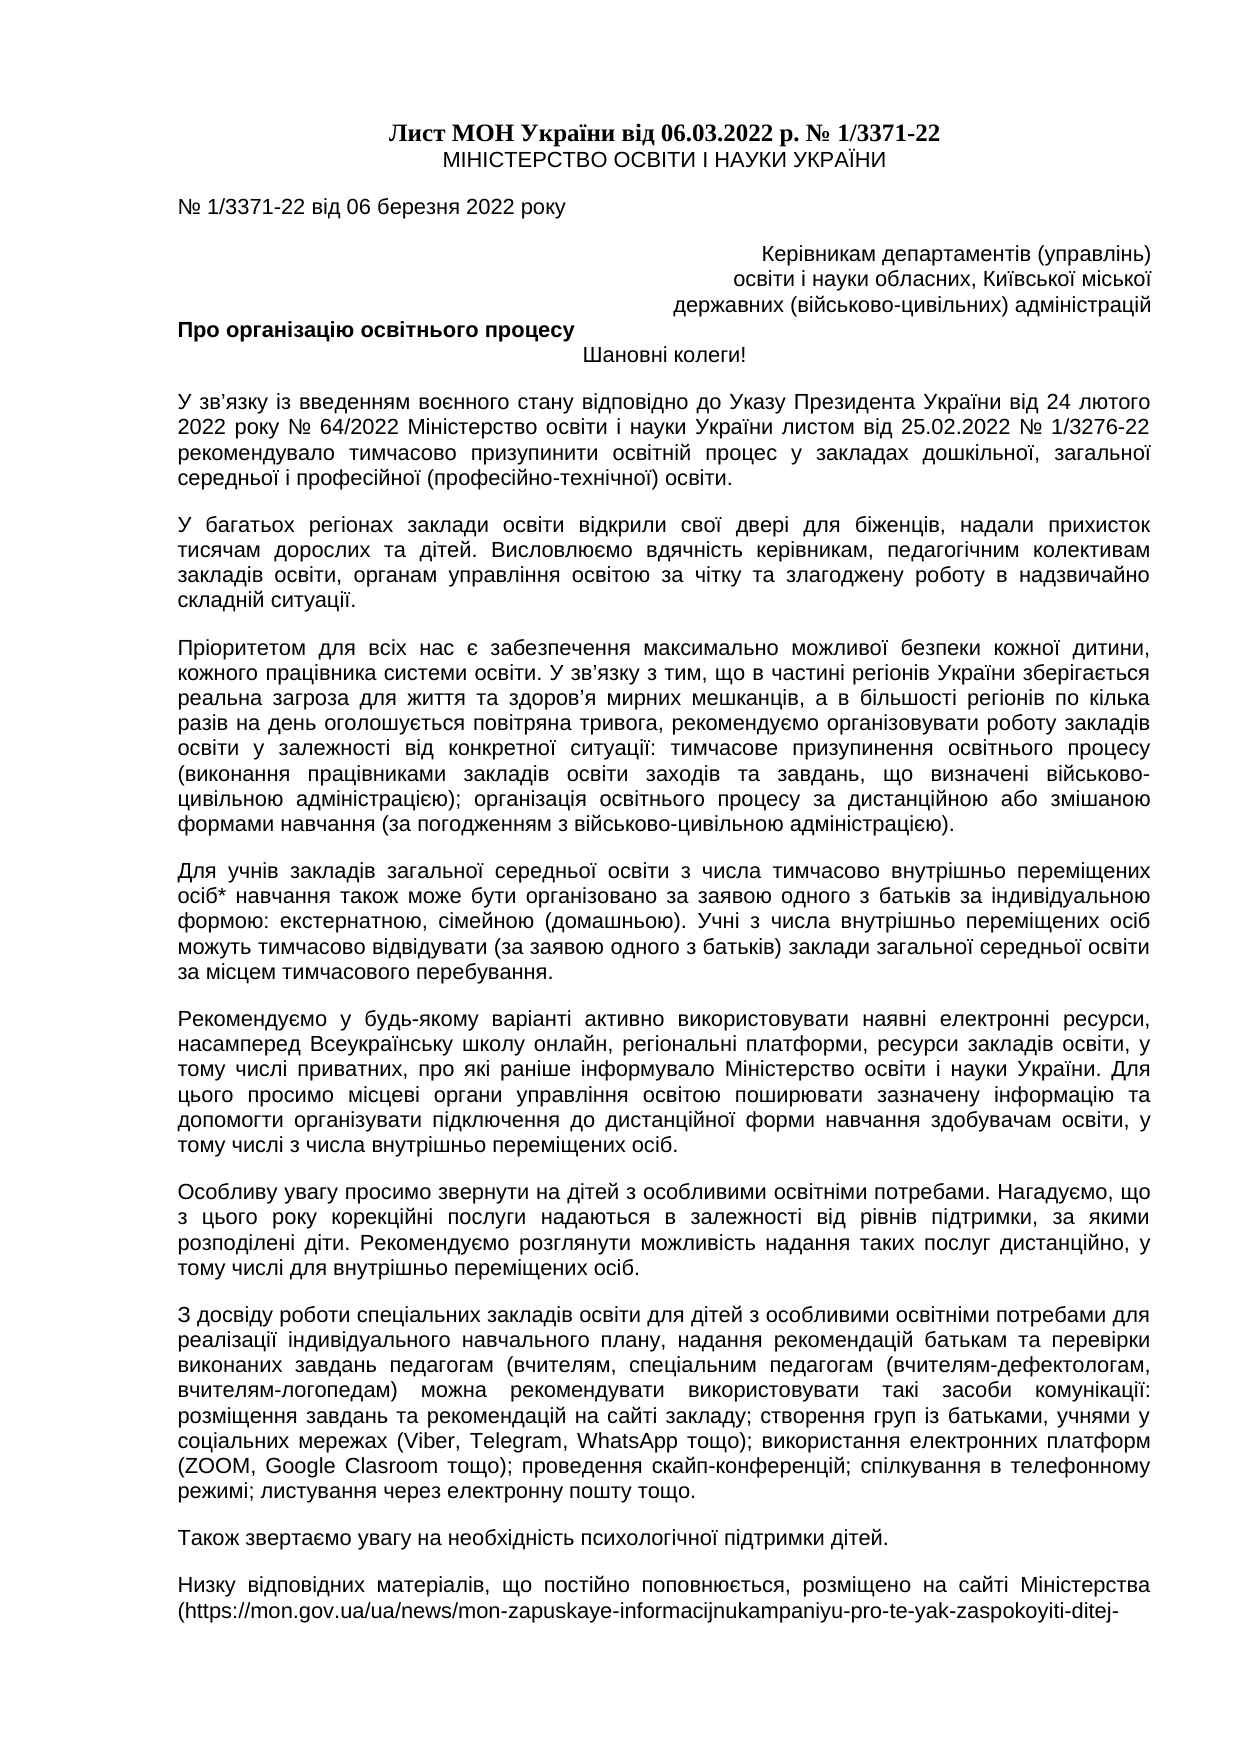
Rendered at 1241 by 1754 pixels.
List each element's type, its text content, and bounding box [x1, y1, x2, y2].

text Лист МОН України від 06.03.2022 р. № 1/3371-22 МІНІСТЕРСТВО ОСВІТИ І НАУКИ УКРАЇНИ [177, 118, 1152, 172]
text Пріоритетом для всіх нас є забезпечення максимально можливої безпеки кожної дитини, кожного працівника системи освіти. У зв’язку з тим, що в частині регіонів України зберігається реальна загроза для життя та здоров’я мирних мешканців, а в більшості регіонів по кілька разів на день оголошується повітряна тривога, рекомендуємо організовувати роботу закладів освіти у залежності від конкретної ситуації: тимчасове призупинення освітнього процесу (виконання працівниками закладів освіти заходів та завдань, що визначені військово-цивільною адміністрацією); організація освітнього процесу за дистанційною або змішаною формами навчання (за погодженням з військово-цивільною адміністрацією). [177, 634, 1152, 836]
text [177, 1572, 1152, 1623]
text З досвіду роботи спеціальних закладів освіти для дітей з особливими освітніми потребами для реалізації індивідуального навчального плану, надання рекомендацій батькам та перевірки виконаних завдань педагогам (вчителям, спеціальним педагогам (вчителям-дефектологам, вчителям-логопедам) можна рекомендувати використовувати такі засоби комунікації: розміщення завдань та рекомендацій на сайті закладу; створення груп із батьками, учнями у соціальних мережах (Viber, Telegram, WhatsApp тощо); використання електронних платформ (ZOOM, Google Clasroom тощо); проведення скайп-конференцій; спілкування в телефонному режимі; листування через електронну пошту тощо. [177, 1302, 1152, 1503]
text Для учнів закладів загальної середньої освіти з числа тимчасово внутрішньо переміщених осіб* навчання також може бути організовано за заявою одного з батьків за індивідуальною формою: екстернатною, сімейною (домашньою). Учні з числа внутрішньо переміщених осіб можуть тимчасово відвідувати (за заявою одного з батьків) заклади загальної середньої освіти за місцем тимчасового перебування. [177, 858, 1152, 984]
text Також звертаємо увагу на необхідність психологічної підтримки дітей. [177, 1525, 1152, 1550]
text Особливу увагу просимо звернути на дітей з особливими освітніми потребами. Нагадуємо, що з цього року корекційні послуги надаються в залежності від рівнів підтримки, за якими розподілені діти. Рекомендуємо розглянути можливість надання таких послуг дистанційно, у тому числі для внутрішньо переміщених осіб. [177, 1179, 1152, 1280]
text Шановні колеги! [177, 342, 1152, 367]
text № 1/3371-22 від 06 березня 2022 року [177, 194, 1152, 219]
text У багатьох регіонах заклади освіти відкрили свої двері для біженців, надали прихисток тисячам дорослих та дітей. Висловлюємо вдячність керівникам, педагогічним колективам закладів освіти, органам управління освітою за чітку та злагоджену роботу в надзвичайно складній ситуації. [177, 512, 1152, 612]
text Рекомендуємо у будь-якому варіанті активно використовувати наявні електронні ресурси, насамперед Всеукраїнську школу онлайн, регіональні платформи, ресурси закладів освіти, у тому числі приватних, про які раніше інформувало Міністерство освіти і науки України. Для цього просимо місцеві органи управління освітою поширювати зазначену інформацію та допомогти організувати підключення до дистанційної форми навчання здобувачам освіти, у тому числі з числа внутрішньо переміщених осіб. [177, 1006, 1152, 1157]
text Про організацію освітнього процесу [177, 317, 1152, 342]
text У зв’язку із введенням воєнного стану відповідно до Указу Президента України від 24 лютого 2022 року № 64/2022 Міністерство освіти і науки України листом від 25.02.2022 № 1/3276-22 рекомендувало тимчасово призупинити освітній процес у закладах дошкільної, загальної середньої і професійної (професійно-технічної) освіти. [177, 389, 1152, 490]
text Керівникам департаментів (управлінь) освіти і науки обласних, Київської міської державних (військово-цивільних) адміністрацій [177, 241, 1152, 317]
